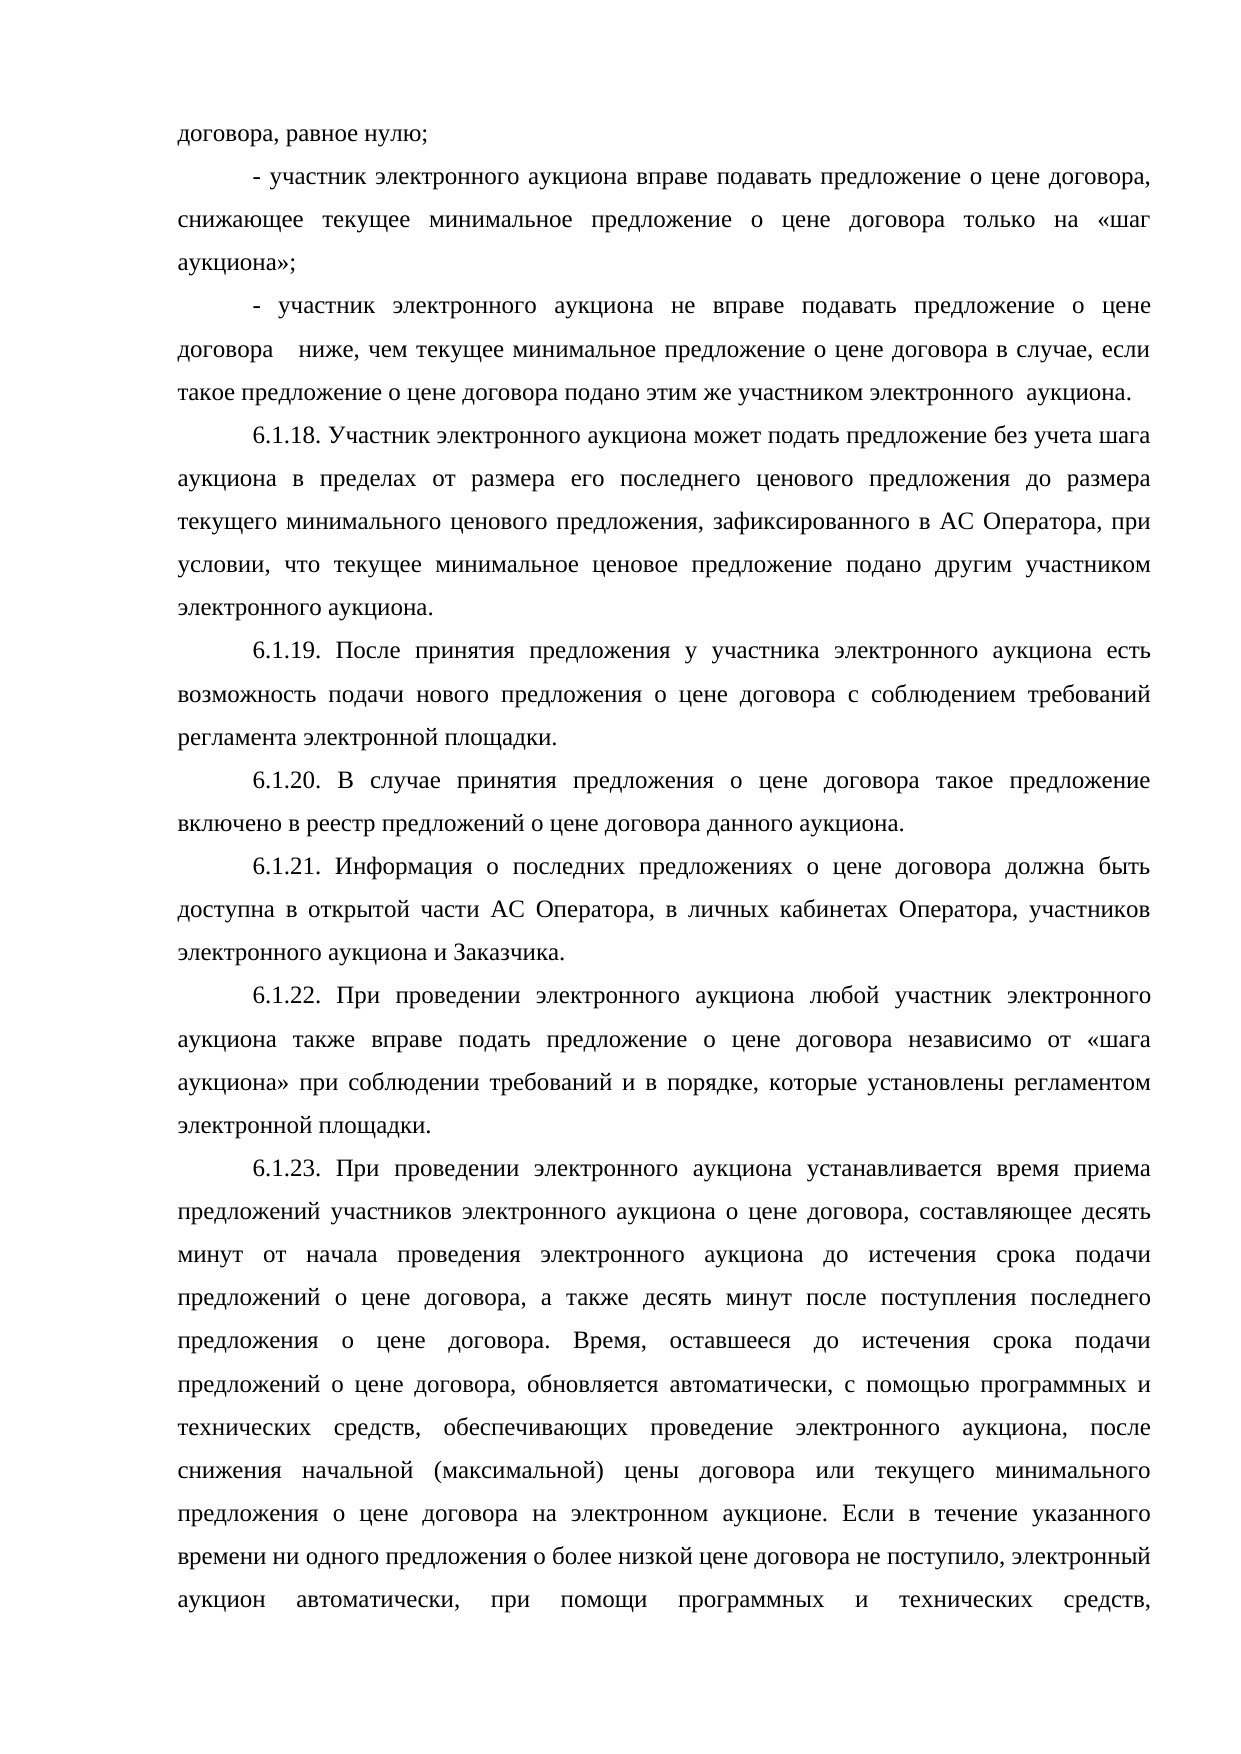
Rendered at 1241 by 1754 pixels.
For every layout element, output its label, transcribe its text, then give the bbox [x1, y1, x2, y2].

text - участник электронного аукциона не вправе подавать предложение о цене договора ниже, чем текущее минимальное предложение о цене договора в случае, если такое предложение о цене договора подано этим же участником электронного аукциона. [177, 291, 1152, 406]
text 6.1.22. При проведении электронного аукциона любой участник электронного аукциона также вправе подать предложение о цене договора независимо от «шага аукциона» при соблюдении требований и в порядке, которые установлены регламентом электронной площадки. [177, 981, 1152, 1139]
text 6.1.21. Информация о последних предложениях о цене договора должна быть доступна в открытой части АС Оператора, в личных кабинетах Оператора, участников электронного аукциона и Заказчика. [177, 851, 1152, 966]
text 6.1.18. Участник электронного аукциона может подать предложение без учета шага аукциона в пределах от размера его последнего ценового предложения до размера текущего минимального ценового предложения, зафиксированного в АС Оператора, при условии, что текущее минимальное ценовое предложение подано другим участником электронного аукциона. [177, 420, 1152, 621]
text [177, 118, 1152, 147]
text 6.1.19. После принятия предложения у участника электронного аукциона есть возможность подачи нового предложения о цене договора с соблюдением требований регламента электронной площадки. [177, 636, 1152, 751]
text 6.1.20. В случае принятия предложения о цене договора такое предложение включено в реестр предложений о цене договора данного аукциона. [177, 765, 1152, 837]
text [177, 1153, 1152, 1613]
text - участник электронного аукциона вправе подавать предложение о цене договора, снижающее текущее минимальное предложение о цене договора только на «шаг аукциона»; [177, 161, 1152, 276]
